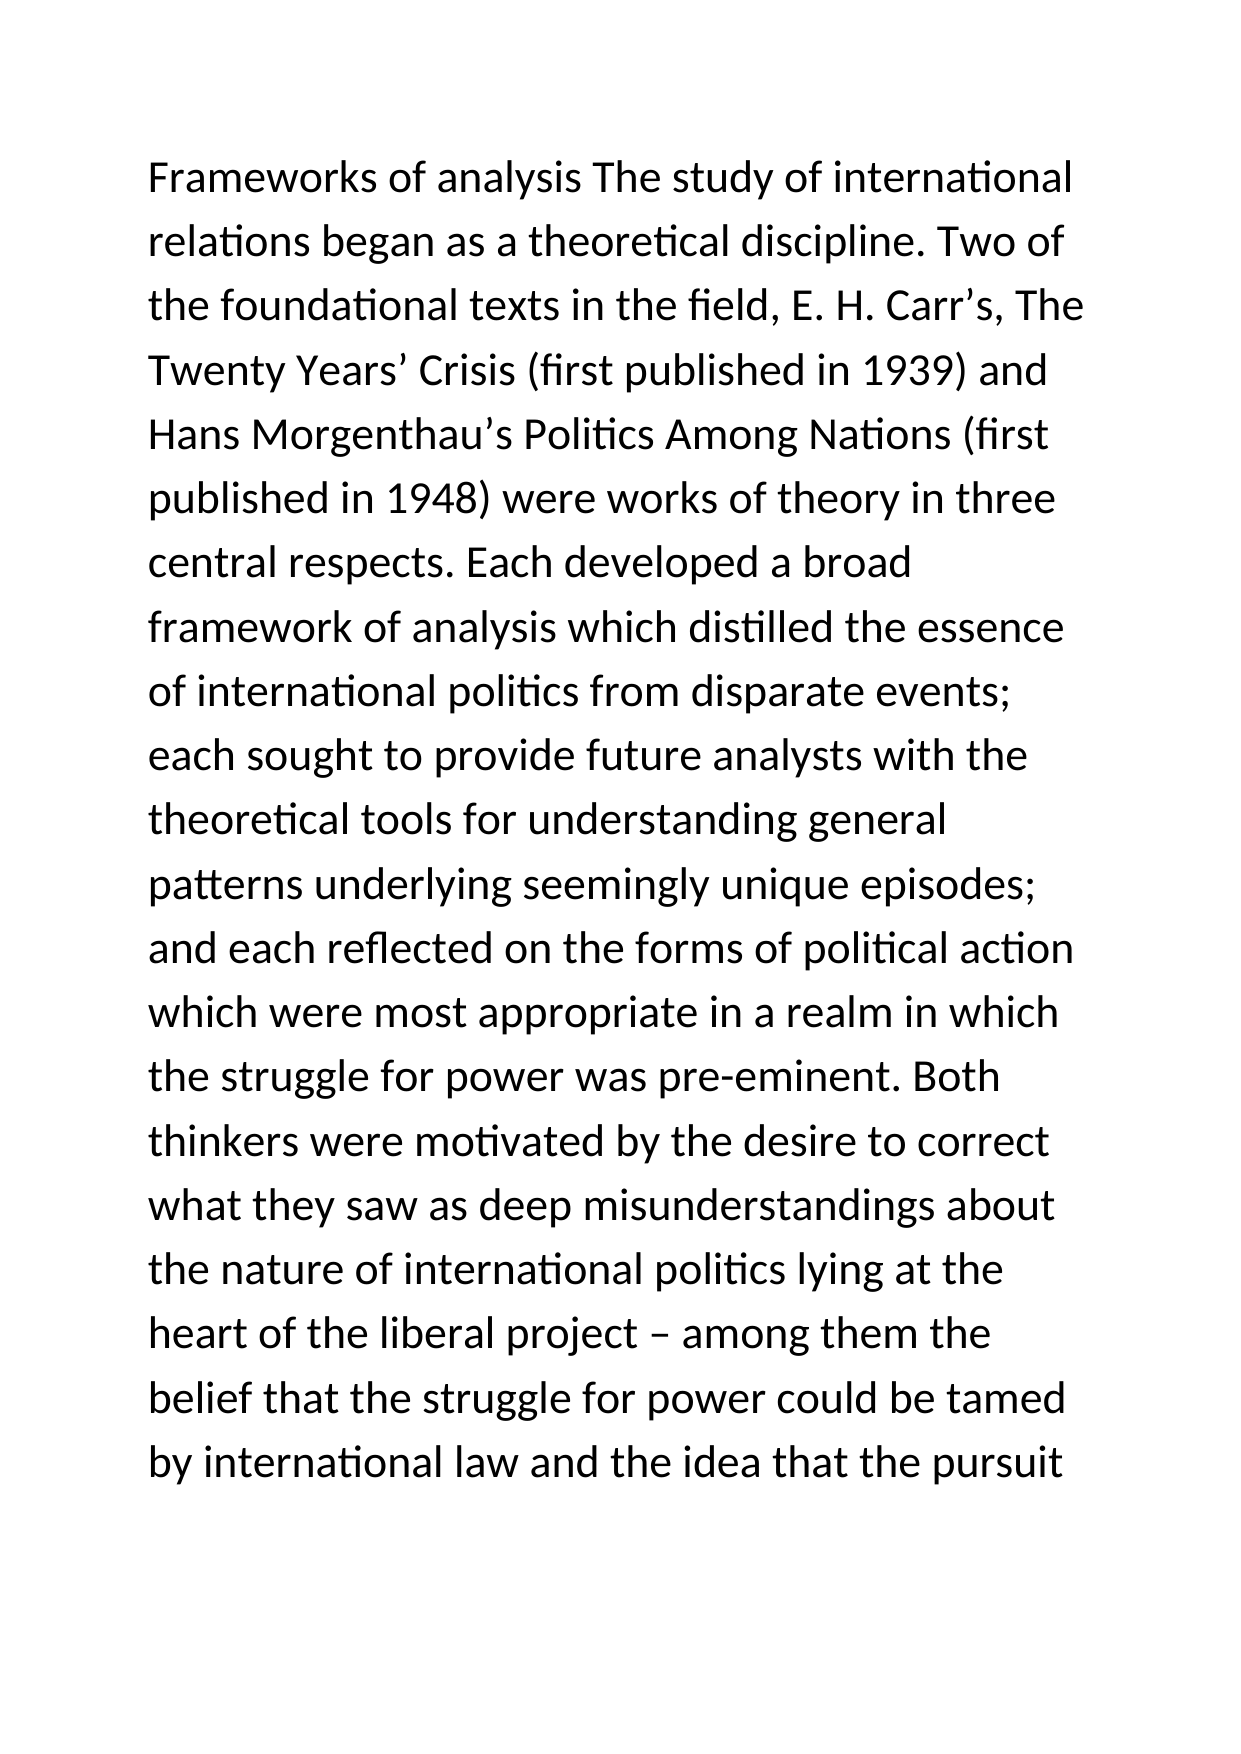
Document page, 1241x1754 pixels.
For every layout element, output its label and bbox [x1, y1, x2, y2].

text [148, 148, 1093, 1489]
